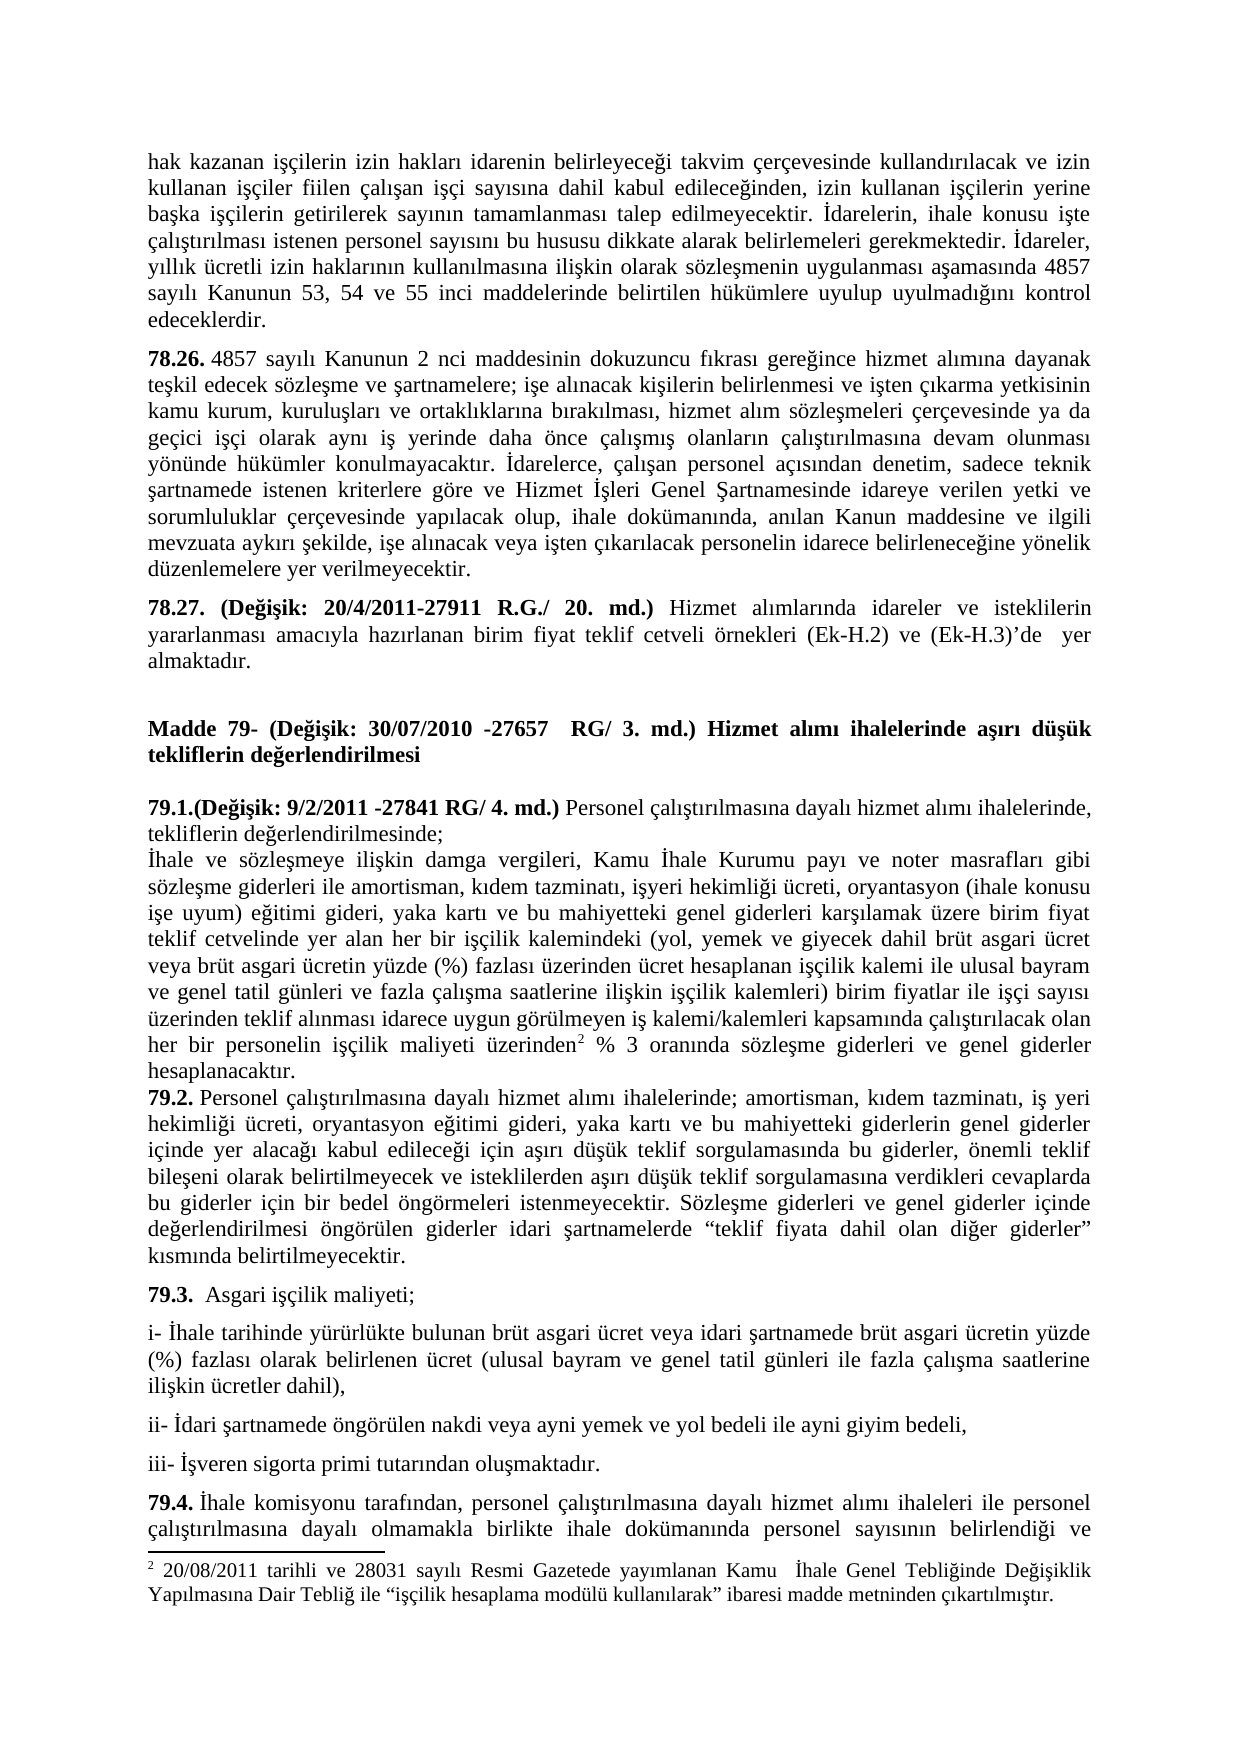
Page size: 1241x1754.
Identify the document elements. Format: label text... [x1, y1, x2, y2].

title İhale ve sözleşmeye ilişkin damga vergileri, Kamu İhale Kurumu payı ve noter masrafları gibi sözleşme giderleri ile amortisman, kıdem tazminatı, işyeri hekimliği ücreti, oryantasyon (ihale konusu işe uyum) eğitimi gideri, yaka kartı ve bu mahiyetteki genel giderleri karşılamak üzere birim fiyat teklif cetvelinde yer alan her bir işçilik kalemindeki (yol, yemek ve giyecek dahil brüt asgari ücret veya brüt asgari ücretin yüzde (%) fazlası üzerinden ücret hesaplanan işçilik kalemi ile ulusal bayram ve genel tatil günleri ve fazla çalışma saatlerine ilişkin işçilik kalemleri) birim fiyatlar ile işçi sayısı üzerinden teklif alınması idarece uygun görülmeyen iş kalemi/kalemleri kapsamında çalıştırılacak olan her bir personelin işçilik maliyeti üzerinden % 3 oranında sözleşme giderleri ve genel giderler hesaplanacaktır. [148, 846, 1092, 1084]
text ii- İdari şartnamede öngörülen nakdi veya ayni yemek ve yol bedeli ile ayni giyim bedeli, [148, 1411, 1092, 1437]
title Madde 79- (Değişik: 30/07/2010 -27657 RG/ 3. md.) Hizmet alımı ihalelerinde aşırı düşük tekliflerin değerlendirilmesi [148, 715, 1092, 767]
title 79.1.(Değişik: 9/2/2011 -27841 RG/ 4. md.) Personel çalıştırılmasına dayalı hizmet alımı ihalelerinde, tekliflerin değerlendirilmesinde; [148, 794, 1092, 846]
text 78.27. (Değişik: 20/4/2011-27911 R.G./ 20. md.) Hizmet alımlarında idareler ve isteklilerin yararlanması amacıyla hazırlanan birim fiyat teklif cetveli örnekleri (Ek-H.2) ve (Ek-H.3)’de yer almaktadır. [148, 594, 1092, 673]
text i- İhale tarihinde yürürlükte bulunan brüt asgari ücret veya idari şartnamede brüt asgari ücretin yüzde (%) fazlası olarak belirlenen ücret (ulusal bayram ve genel tatil günleri ile fazla çalışma saatlerine ilişkin ücretler dahil), [148, 1319, 1092, 1398]
list 79.3. Asgari işçilik maliyeti; [148, 1281, 1092, 1307]
text 79.2. Personel çalıştırılmasına dayalı hizmet alımı ihalelerinde; amortisman, kıdem tazminatı, iş yeri hekimliği ücreti, oryantasyon eğitimi gideri, yaka kartı ve bu mahiyetteki giderlerin genel giderler içinde yer alacağı kabul edileceği için aşırı düşük teklif sorgulamasında bu giderler, önemli teklif bileşeni olarak belirtilmeyecek ve isteklilerden aşırı düşük teklif sorgulamasına verdikleri cevaplarda bu giderler için bir bedel öngörmeleri istenmeyecektir. Sözleşme giderleri ve genel giderler içinde değerlendirilmesi öngörülen giderler idari şartnamelerde “teklif fiyata dahil olan diğer giderler” kısmında belirtilmeyecektir. [148, 1084, 1092, 1268]
text 78.26. 4857 sayılı Kanunun 2 nci maddesinin dokuzuncu fıkrası gereğince hizmet alımına dayanak teşkil edecek sözleşme ve şartnamelere; işe alınacak kişilerin belirlenmesi ve işten çıkarma yetkisinin kamu kurum, kuruluşları ve ortaklıklarına bırakılması, hizmet alım sözleşmeleri çerçevesinde ya da geçici işçi olarak aynı iş yerinde daha önce çalışmış olanların çalıştırılmasına devam olunması yönünde hükümler konulmayacaktır. İdarelerce, çalışan personel açısından denetim, sadece teknik şartnamede istenen kriterlere göre ve Hizmet İşleri Genel Şartnamesinde idareye verilen yetki ve sorumluluklar çerçevesinde yapılacak olup, ihale dokümanında, anılan Kanun maddesine ve ilgili mevzuata aykırı şekilde, işe alınacak veya işten çıkarılacak personelin idarece belirleneceğine yönelik düzenlemelere yer verilmeyecektir. [148, 345, 1092, 582]
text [148, 1489, 1092, 1541]
text iii- İşveren sigorta primi tutarından oluşmaktadır. [148, 1450, 1092, 1476]
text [148, 148, 1092, 332]
